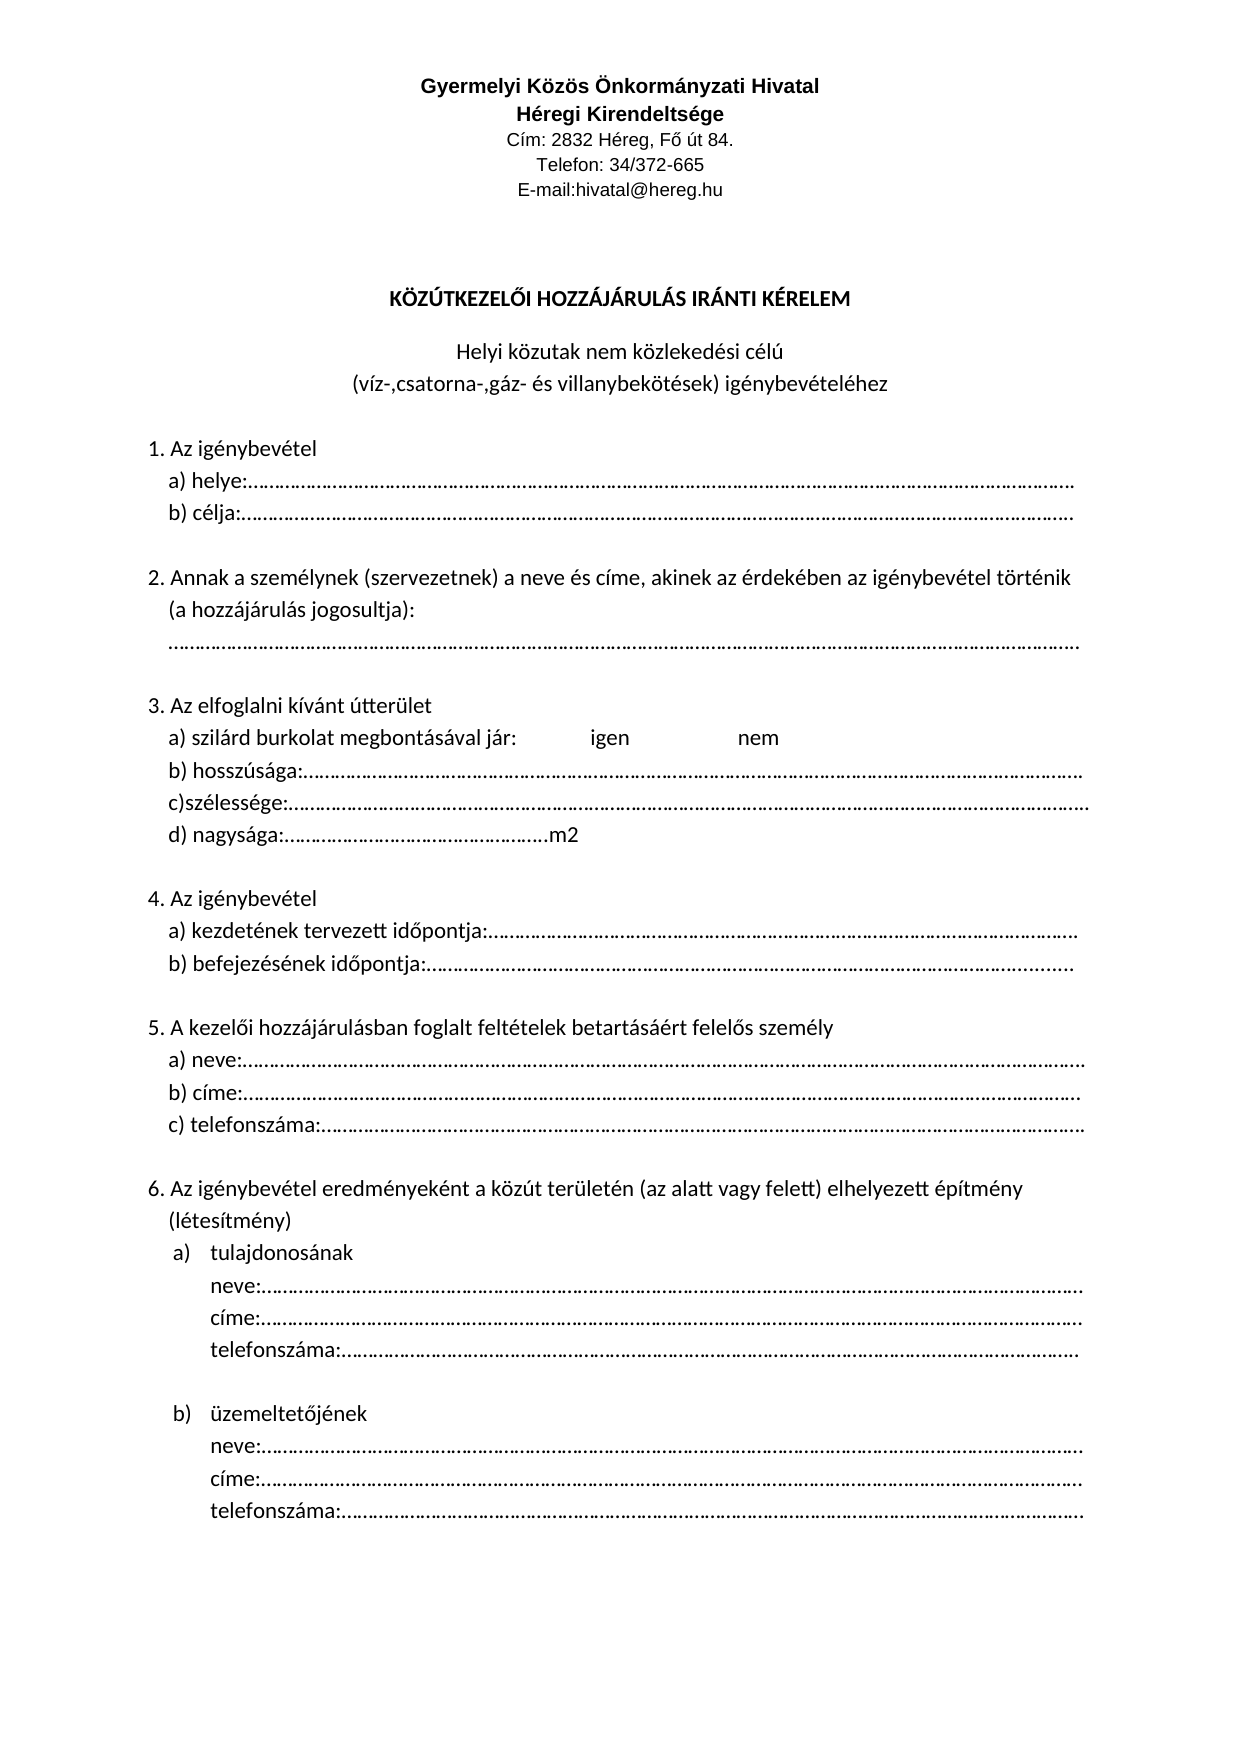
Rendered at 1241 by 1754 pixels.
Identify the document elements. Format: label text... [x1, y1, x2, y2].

text c)szélessége:…………………………………………………………………………………………………………………………………….. [148, 788, 1092, 816]
list tulajdonosának [173, 1238, 1092, 1267]
text a) neve:……………………………………………………………………………………………………………………………………………. [148, 1045, 1092, 1073]
text a) helye:…………………………………………………………………………………………………………………………………………. [148, 466, 1092, 494]
text KÖZÚTKEZELŐI HOZZÁJÁRULÁS IRÁNTI KÉRELEM [148, 284, 1092, 312]
text 2. Annak a személynek (szervezetnek) a neve és címe, akinek az érdekében az igénybevétel történik [148, 563, 1092, 591]
text b) célja:………………………………………………………………………………………………………………………………………….. [148, 498, 1092, 526]
text 1. Az igénybevétel [148, 434, 1092, 462]
text b) befejezésének időpontja:…………………………………………………………………………………………………........... [148, 949, 1092, 977]
text c) telefonszáma:………………………………………………………………………………………………………………………………. [148, 1110, 1092, 1138]
text (létesítmény) [148, 1206, 1092, 1234]
text (víz-,csatorna-,gáz- és villanybekötések) igénybevételéhez [148, 369, 1092, 397]
text 4. Az igénybevétel [148, 884, 1092, 912]
text 6. Az igénybevétel eredményeként a közút területén (az alatt vagy felett) elhelyezett építmény [148, 1174, 1092, 1202]
list címe:………………………………………………………………………………………………………………………………………… [210, 1303, 1092, 1331]
list telefonszáma:………………………………………………………………………………………………………………………….. [210, 1335, 1092, 1363]
text ……………………………………………………………………………………………………………………………………………………….. [148, 627, 1092, 655]
text b) címe:…………………………………………………………………………………………………………………………………………… [148, 1078, 1092, 1106]
list üzemeltetőjének [173, 1399, 1092, 1427]
text (a hozzájárulás jogosultja): [148, 595, 1092, 623]
text b) hosszúsága:…………………………………………………………………………………………………………………………………. [148, 756, 1092, 784]
text a) kezdetének tervezett időpontja:…………………………………………………………………………………………………. [148, 917, 1092, 945]
text d) nagysága:…………………………………………..m2 [148, 820, 1092, 848]
text 5. A kezelői hozzájárulásban foglalt feltételek betartásáért felelős személy [148, 1013, 1092, 1041]
list címe:………………………………………………………………………………………………………………………………………… [210, 1464, 1092, 1492]
text a) szilárd burkolat megbontásával jár: igen nem [148, 723, 1092, 752]
list neve:………………………………………………………………………………………………………………………………………… [210, 1271, 1092, 1299]
text 3. Az elfoglalni kívánt útterület [148, 691, 1092, 719]
list neve:………………………………………………………………………………………………………………………………………… [210, 1432, 1092, 1460]
text Helyi közutak nem közlekedési célú [148, 337, 1092, 365]
list telefonszáma:…………………………………………………………………………………………………………………………… [210, 1496, 1092, 1524]
